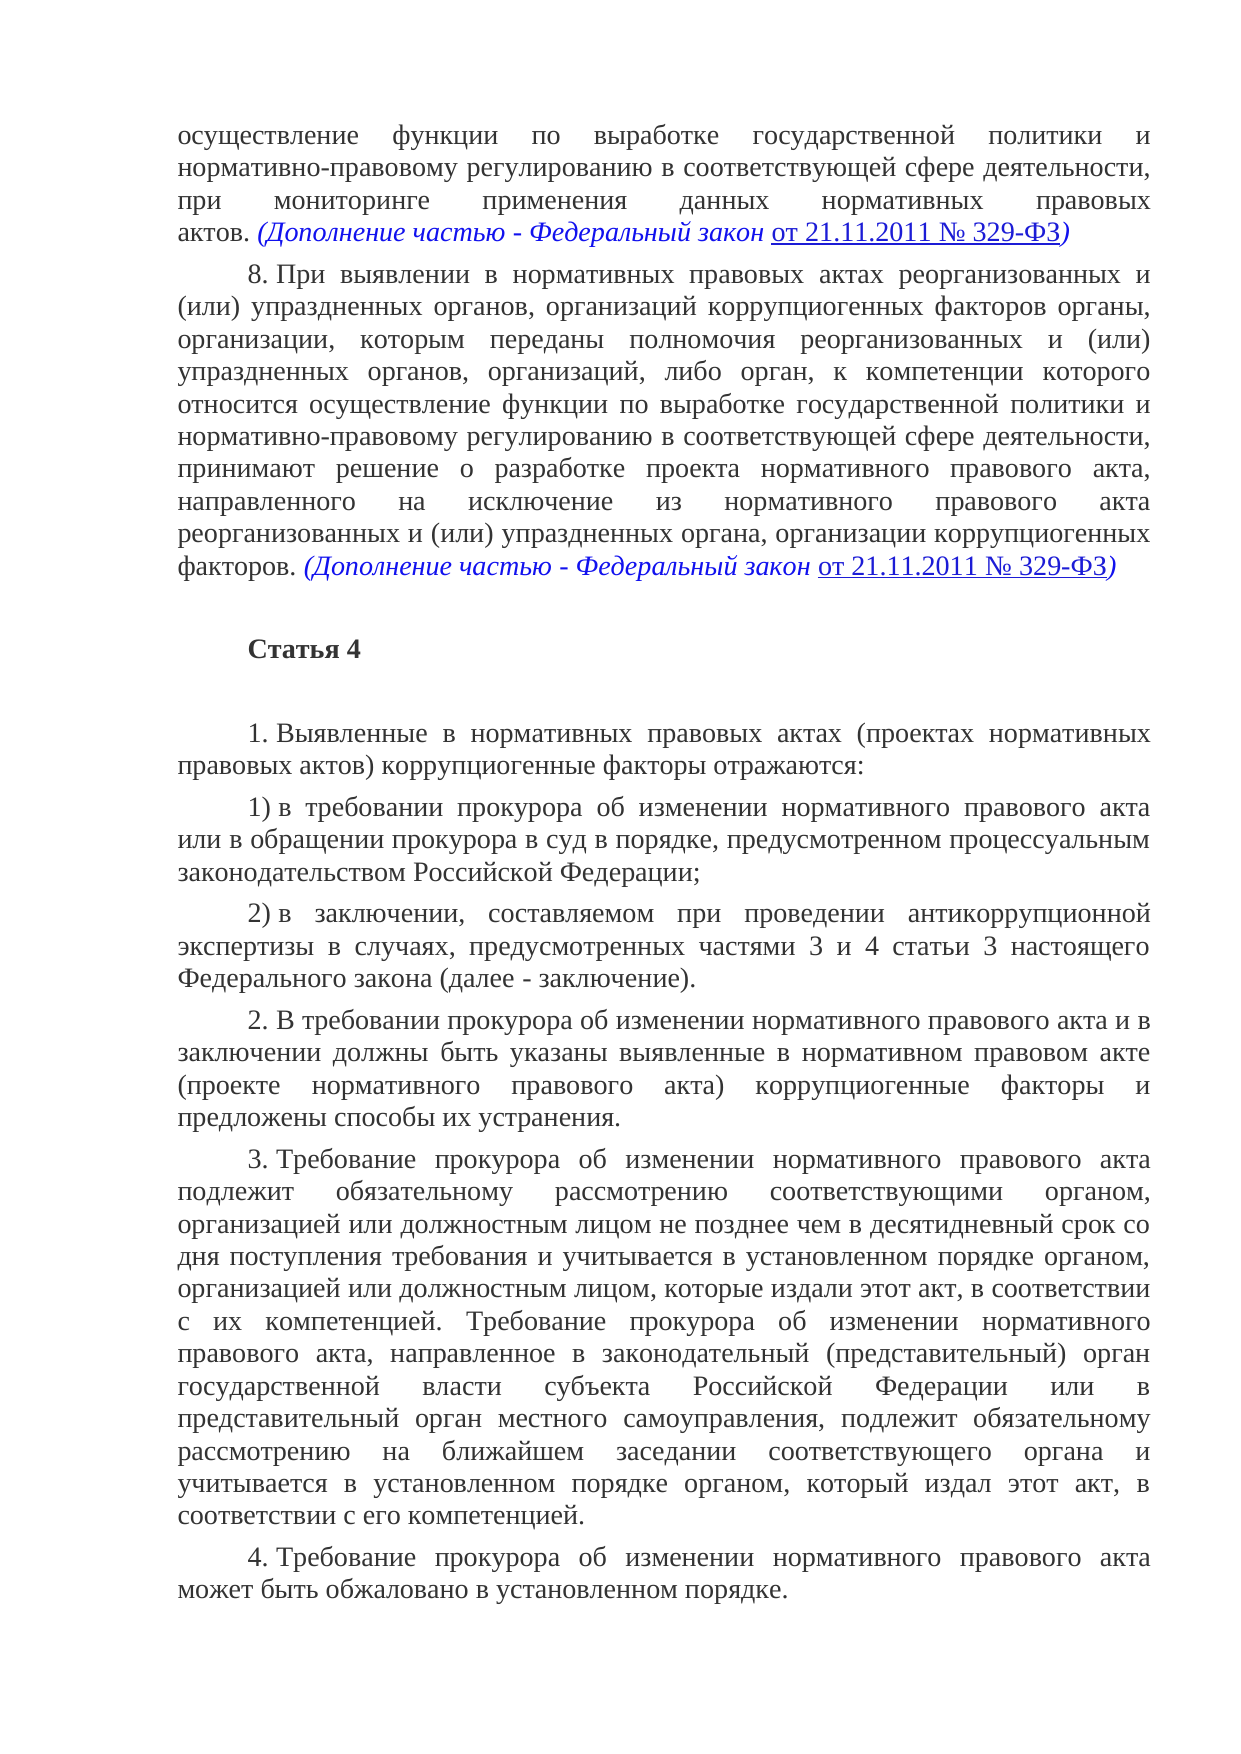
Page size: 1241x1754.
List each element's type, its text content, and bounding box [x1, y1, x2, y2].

text 8. При выявлении в нормативных правовых актах реорганизованных и (или) упраздненных органов, организаций коррупциогенных факторов органы, организации, которым переданы полномочия реорганизованных и (или) упраздненных органов, организаций, либо орган, к компетенции которого относится осуществление функции по выработке государственной политики и нормативно-правовому регулированию в соответствующей сфере деятельности, принимают решение о разработке проекта нормативного правового акта, направленного на исключение из нормативного правового акта реорганизованных и (или) упраздненных органа, организации коррупциогенных факторов. (Дополнение частью - Федеральный закон от 21.11.2011 № 329-ФЗ) [177, 257, 1152, 581]
text 4. Требование прокурора об изменении нормативного правового акта может быть обжаловано в установленном порядке. [177, 1540, 1152, 1605]
text 1) в требовании прокурора об изменении нормативного правового акта или в обращении прокурора в суд в порядке, предусмотренном процессуальным законодательством Российской Федерации; [177, 790, 1152, 887]
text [177, 118, 1152, 248]
text 3. Требование прокурора об изменении нормативного правового акта подлежит обязательному рассмотрению соответствующими органом, организацией или должностным лицом не позднее чем в десятидневный срок со дня поступления требования и учитывается в установленном порядке органом, организацией или должностным лицом, которые издали этот акт, в соответствии с их компетенцией. Требование прокурора об изменении нормативного правового акта, направленное в законодательный (представительный) орган государственной власти субъекта Российской Федерации или в представительный орган местного самоуправления, подлежит обязательному рассмотрению на ближайшем заседании соответствующего органа и учитывается в установленном порядке органом, который издал этот акт, в соответствии с его компетенцией. [177, 1142, 1152, 1531]
text 1. Выявленные в нормативных правовых актах (проектах нормативных правовых актов) коррупциогенные факторы отражаются: [177, 716, 1152, 781]
text Статья 4 [247, 632, 1152, 664]
text 2. В требовании прокурора об изменении нормативного правового акта и в заключении должны быть указаны выявленные в нормативном правовом акте (проекте нормативного правового акта) коррупциогенные факторы и предложены способы их устранения. [177, 1003, 1152, 1133]
text 2) в заключении, составляемом при проведении антикоррупционной экспертизы в случаях, предусмотренных частями 3 и 4 статьи 3 настоящего Федерального закона (далее - заключение). [177, 896, 1152, 994]
